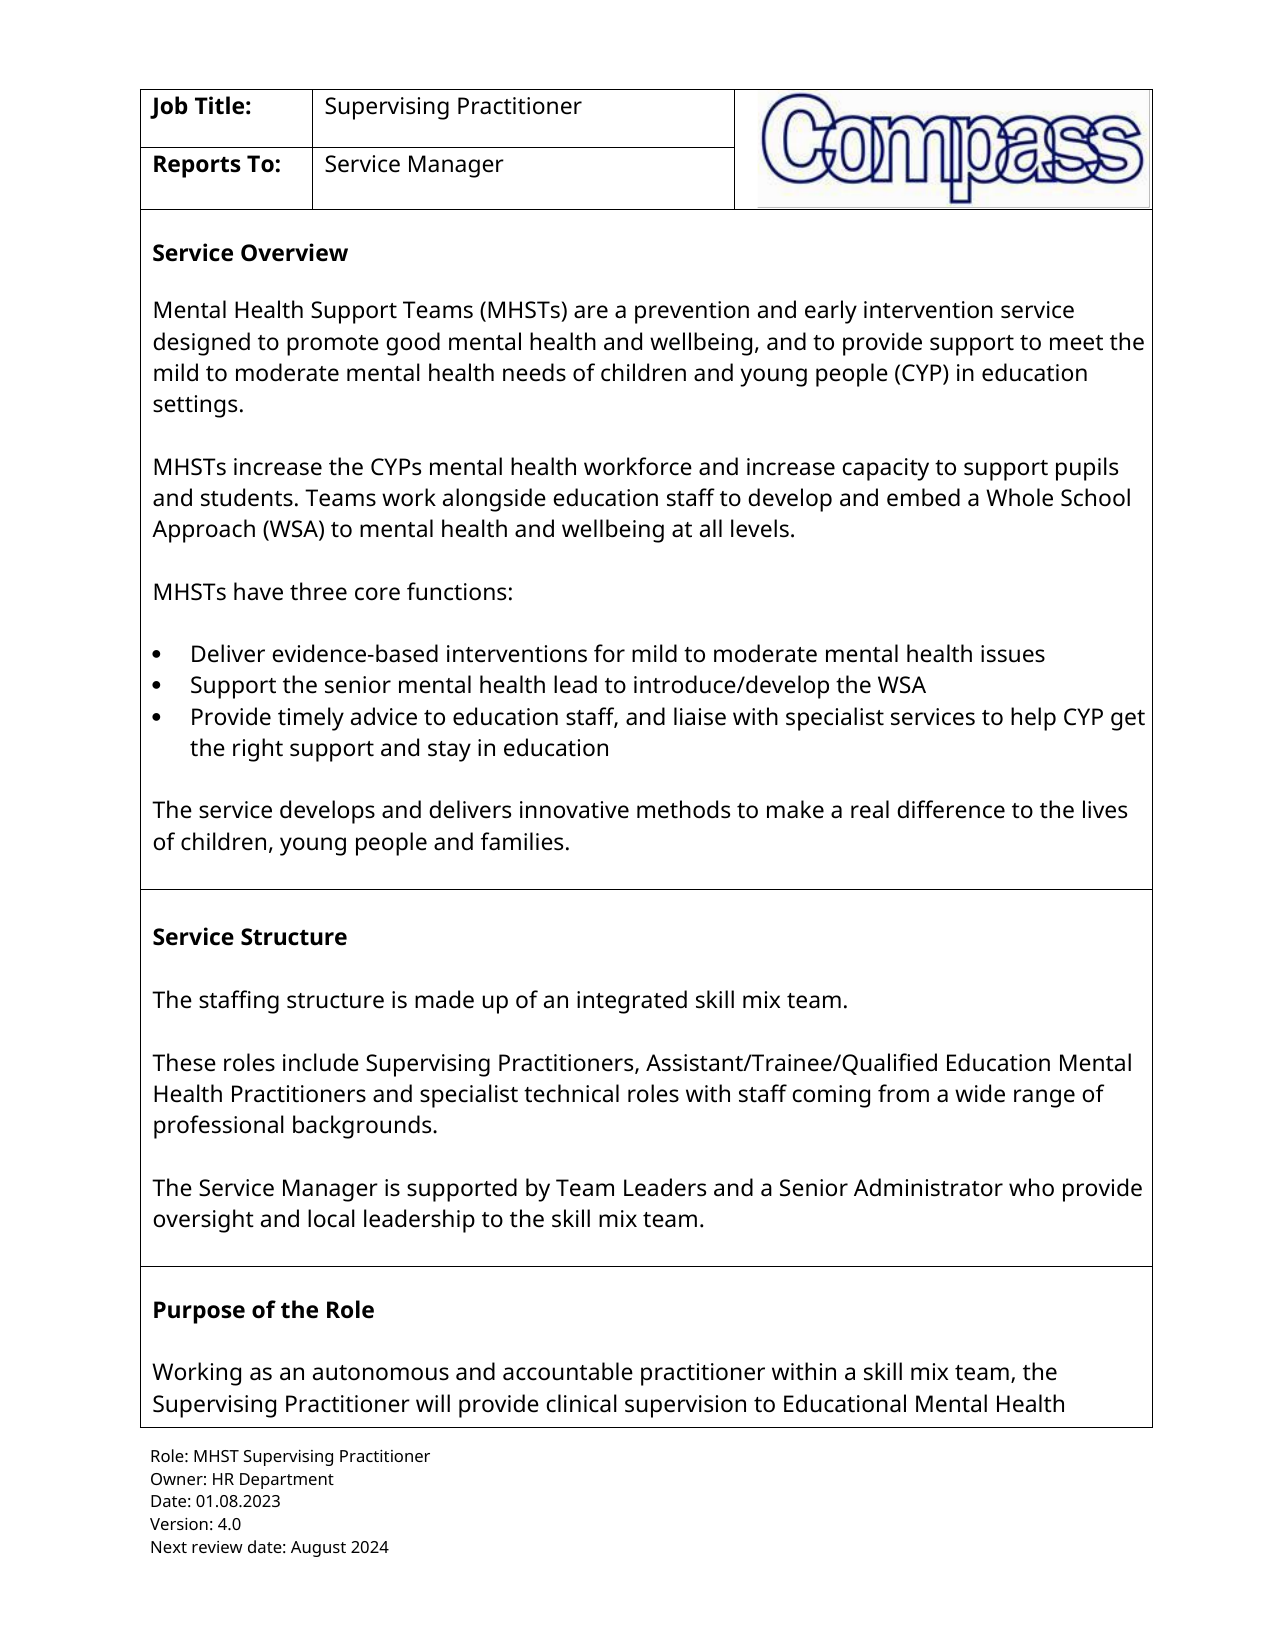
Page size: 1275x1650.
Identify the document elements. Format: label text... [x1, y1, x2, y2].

table_header Supervising Practitioner [313, 90, 734, 147]
picture [757, 90, 1151, 209]
table_cell Service Manager [313, 148, 734, 209]
table_cell Service Structure The staffing structure is made up of an integrated skill mix team. These roles include Supervising Practitioners, Assistant/Trainee/Qualified Education Mental Health Practitioners and specialist technical roles with staff coming from a wide range of professional backgrounds. The Service Manager is supported by Team Leaders and a Senior Administrator who provide oversight and local leadership to the skill mix team. [141, 890, 1152, 1266]
table_cell Reports To: [141, 148, 312, 209]
table_cell Service Overview Mental Health Support Teams (MHSTs) are a prevention and early intervention service designed to promote good mental health and wellbeing, and to provide support to meet the mild to moderate mental health needs of children and young people (CYP) in education settings. MHSTs increase the CYPs mental health workforce and increase capacity to support pupils and students. Teams work alongside education staff to develop and embed a Whole School Approach (WSA) to mental health and wellbeing at all levels. MHSTs have three core functions: Deliver evidence-based interventions for mild to moderate mental health issues Support the senior mental health lead to introduce/develop the WSA Provide timely advice to education staff, and liaise with specialist services to help CYP get the right support and stay in education The service develops and delivers innovative methods to make a real difference to the lives of children, young people and families. [141, 210, 1152, 889]
table_header [735, 90, 757, 209]
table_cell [141, 1267, 1152, 1427]
table_header Job Title: [141, 90, 312, 147]
